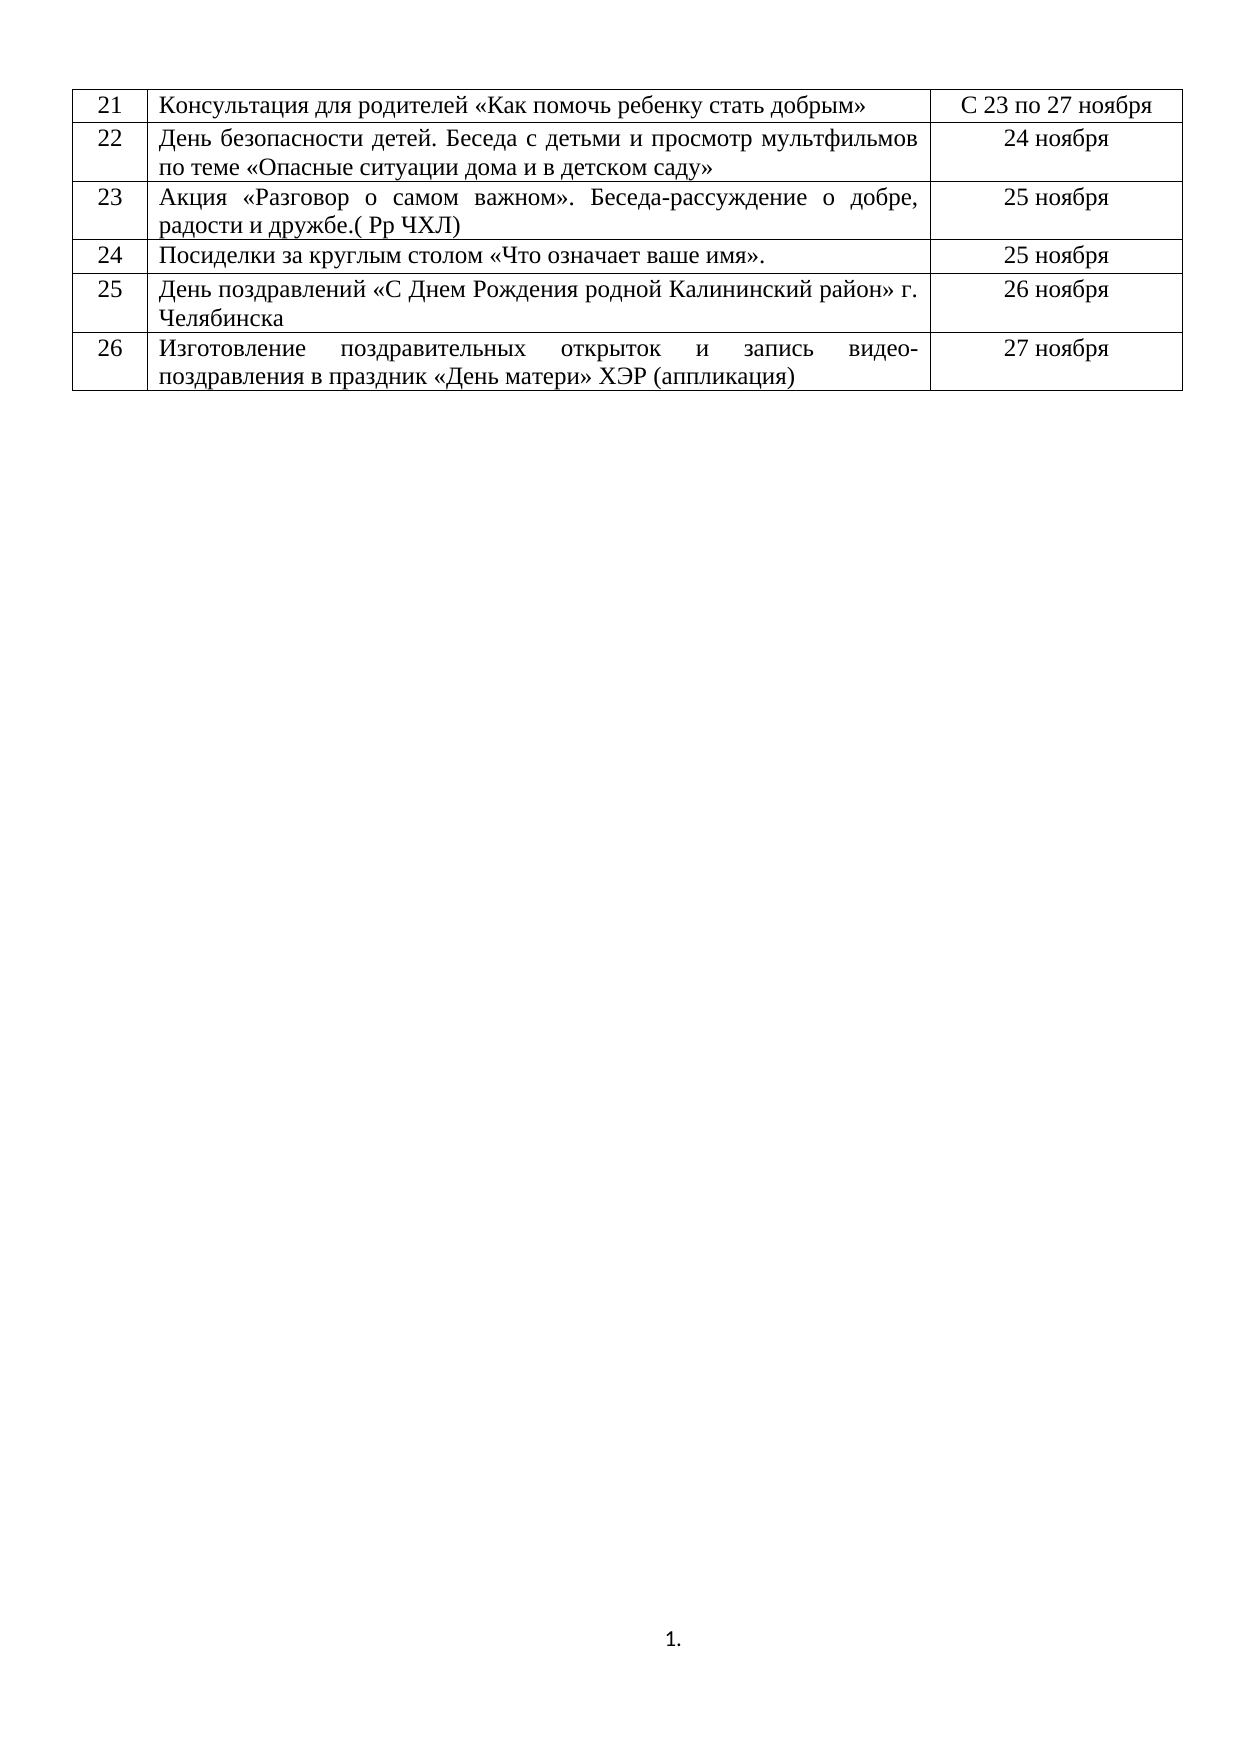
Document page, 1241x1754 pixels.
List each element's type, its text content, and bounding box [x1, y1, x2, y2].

table_cell 26 ноября [931, 274, 1182, 332]
table_cell Посиделки за круглым столом «Что означает ваше имя». [148, 240, 930, 273]
table_cell 27 ноября [931, 333, 1182, 390]
table_cell День безопасности детей. Беседа с детьми и просмотр мультфильмов по теме «Опасные ситуации дома и в детском саду» [148, 123, 930, 181]
table_cell 21 [73, 90, 147, 122]
table_cell 25 [73, 274, 147, 332]
table_cell 24 ноября [931, 123, 1182, 181]
table_cell 25 ноября [931, 240, 1182, 273]
table_cell Изготовление поздравительных открыток и запись видео- поздравления в праздник «День матери» ХЭР (аппликация) [148, 333, 930, 390]
table_cell С 23 по 27 ноября [931, 90, 1182, 122]
table_cell 22 [73, 123, 147, 181]
table_cell 26 [73, 333, 147, 390]
table_cell 23 [73, 182, 147, 239]
table_cell Консультация для родителей «Как помочь ребенку стать добрым» [148, 90, 930, 122]
table_cell День поздравлений «С Днем Рождения родной Калининский район» г. Челябинска [148, 274, 930, 332]
table_cell 24 [73, 240, 147, 273]
table_cell 25 ноября [931, 182, 1182, 239]
table_cell Акция «Разговор о самом важном». Беседа-рассуждение о добре, радости и дружбе.( Рр ЧХЛ) [148, 182, 930, 239]
